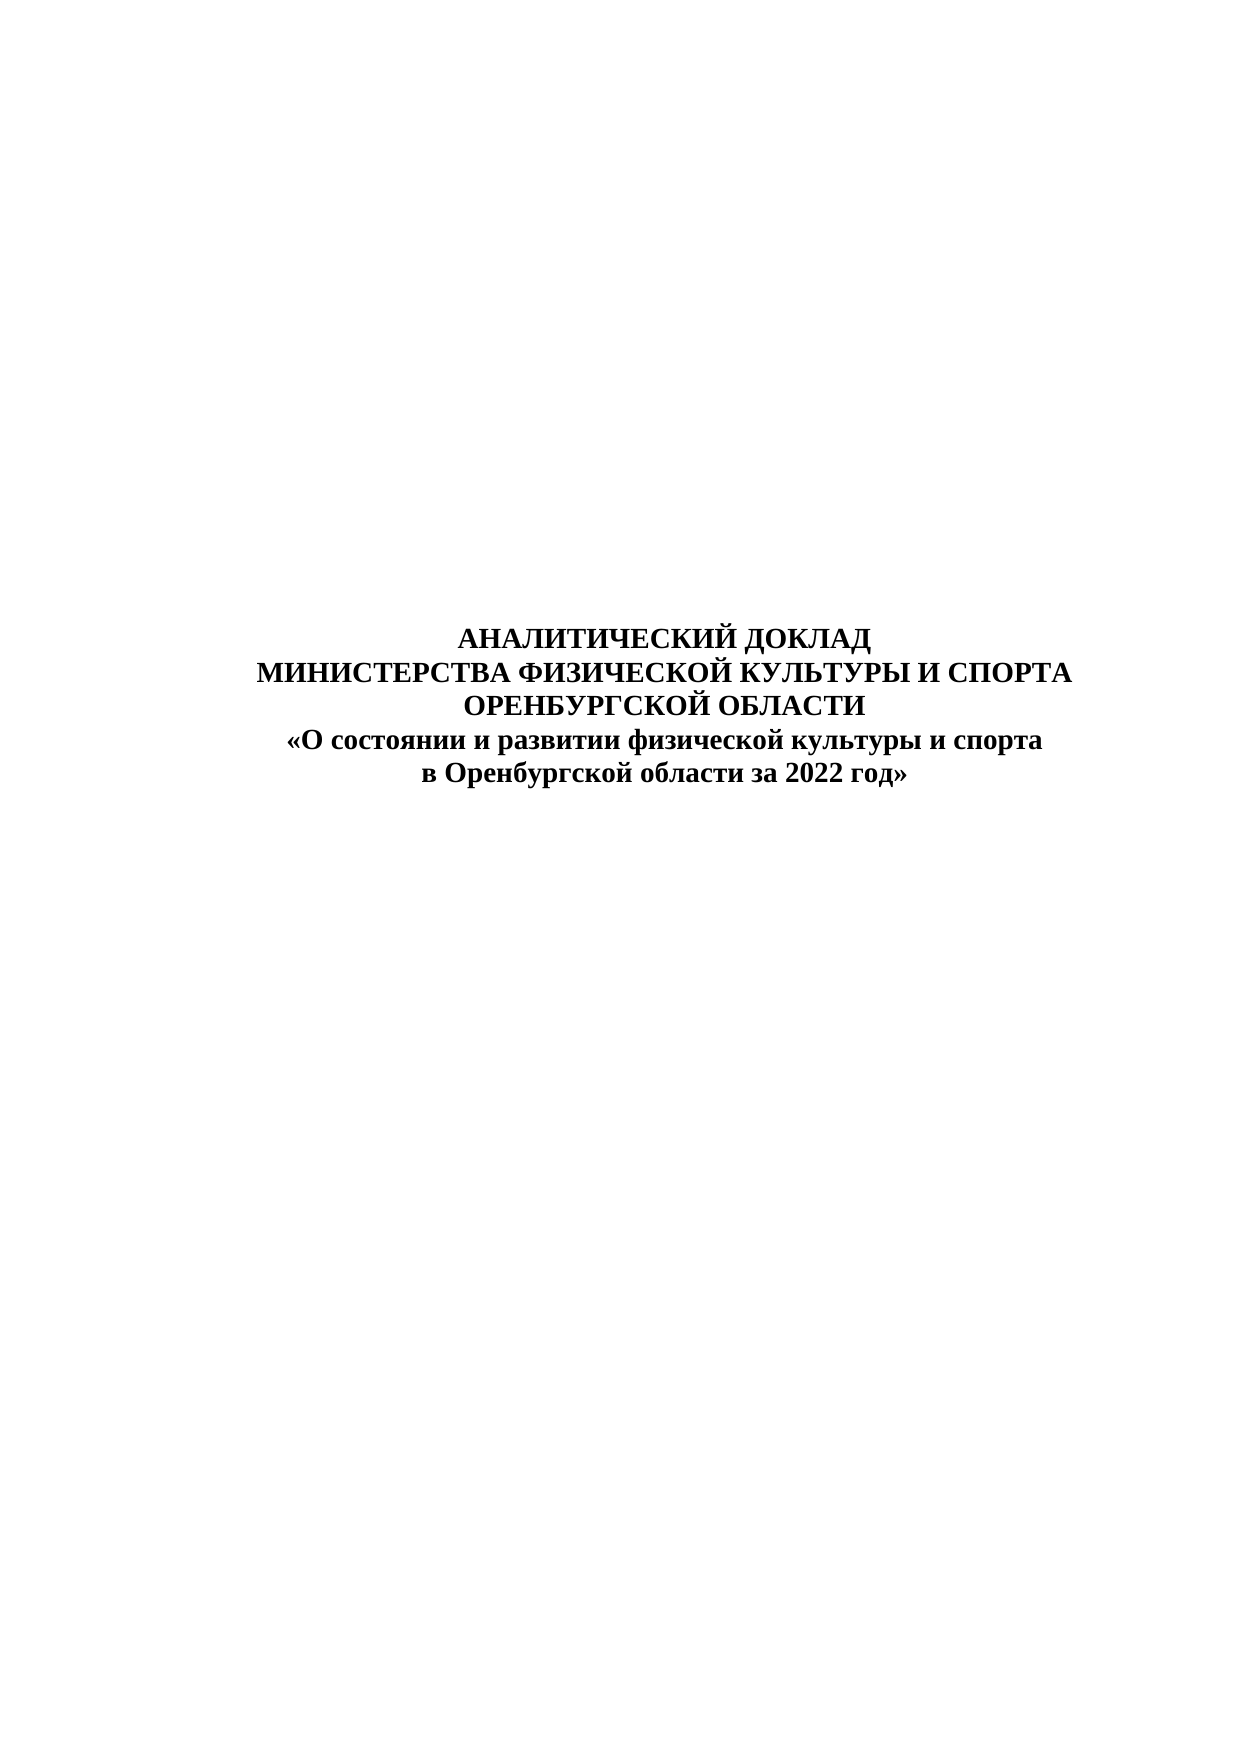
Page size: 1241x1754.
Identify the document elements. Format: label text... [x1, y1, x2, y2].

text МИНИСТЕРСТВА ФИЗИЧЕСКОЙ КУЛЬТУРЫ И СПОРТА ОРЕНБУРГСКОЙ ОБЛАСТИ [177, 655, 1152, 722]
text АНАЛИТИЧЕСКИЙ ДОКЛАД [177, 621, 1152, 655]
text «О состоянии и развитии физической культуры и спорта [177, 722, 1152, 755]
text в Оренбургской области за 2022 год» [177, 755, 1152, 789]
